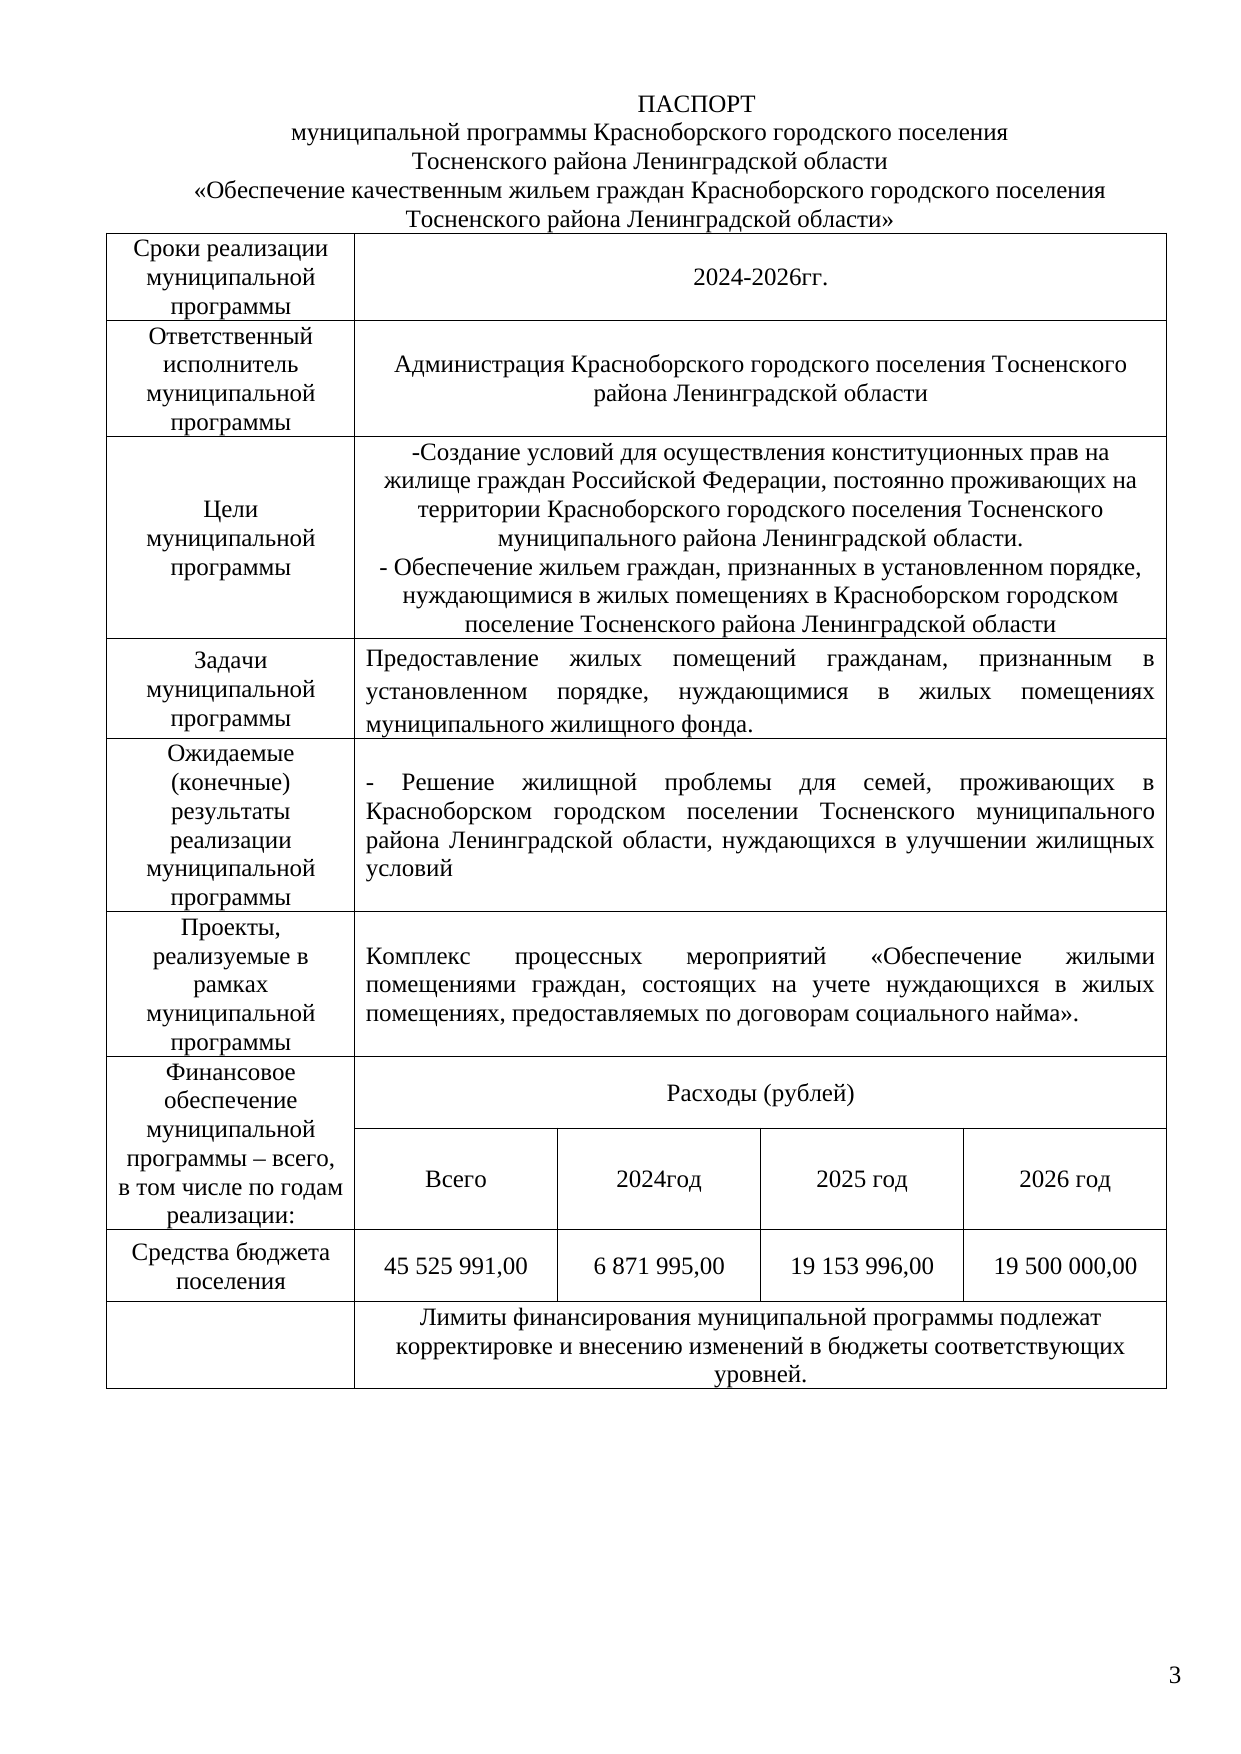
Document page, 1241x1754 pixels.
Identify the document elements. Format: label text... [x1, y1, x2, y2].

table_cell 19 153 996,00 [761, 1230, 963, 1301]
table_cell Ожидаемые (конечные) результаты реализации муниципальной программы [107, 739, 354, 911]
table_header 2024-2026гг. [355, 234, 1166, 320]
table_cell 45 525 991,00 [355, 1230, 557, 1301]
text муниципальной программы Красноборского городского поселения [118, 117, 1181, 146]
table_cell Всего [355, 1129, 557, 1229]
table_cell - Решение жилищной проблемы для семей, проживающих в Красноборском городском поселении Тосненского муниципального района Ленинградской области, нуждающихся в улучшении жилищных условий [355, 739, 1166, 911]
table_cell -Создание условий для осуществления конституционных прав на жилище граждан Российской Федерации, постоянно проживающих на территории Красноборского городского поселения Тосненского муниципального района Ленинградской области. - Обеспечение жильем граждан, признанных в установленном порядке, нуждающимися в жилых помещениях в Красноборском городском поселение Тосненского района Ленинградской области [355, 437, 1166, 638]
text Тосненского района Ленинградской области [118, 146, 1181, 175]
table_cell 2025 год [761, 1129, 963, 1229]
text ПАСПОРТ [118, 89, 1181, 117]
table_cell 19 500 000,00 [964, 1230, 1166, 1301]
table_cell Ответственный исполнитель муниципальной программы [107, 321, 354, 436]
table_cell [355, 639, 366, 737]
table_cell Задачи муниципальной программы [107, 639, 354, 737]
table_cell Комплекс процессных мероприятий «Обеспечение жилыми помещениями граждан, состоящих на учете нуждающихся в жилых помещениях, предоставляемых по договорам социального найма». [355, 912, 1166, 1056]
text «Обеспечение качественным жильем граждан Красноборского городского поселения Тосненского района Ленинградской области» [118, 175, 1181, 232]
table_cell Средства бюджета поселения [107, 1230, 354, 1301]
table_cell Финансовое обеспечение муниципальной программы – всего, в том числе по годам реализации: [107, 1057, 354, 1229]
table_cell Цели муниципальной программы [107, 437, 354, 638]
table_cell 6 871 995,00 [558, 1230, 760, 1301]
table_cell 2024год [558, 1129, 760, 1229]
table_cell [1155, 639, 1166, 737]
table_cell Лимиты финансирования муниципальной программы подлежат корректировке и внесению изменений в бюджеты соответствующих уровней. [355, 1302, 1166, 1388]
table_cell 2026 год [964, 1129, 1166, 1229]
table_cell Администрация Красноборского городского поселения Тосненского района Ленинградской области [355, 321, 1166, 436]
table_cell Проекты, реализуемые в рамках муниципальной программы [107, 912, 354, 1056]
table_cell [107, 1302, 354, 1388]
table_cell Расходы (рублей) [355, 1057, 1166, 1128]
table_header Сроки реализации муниципальной программы [107, 234, 354, 320]
